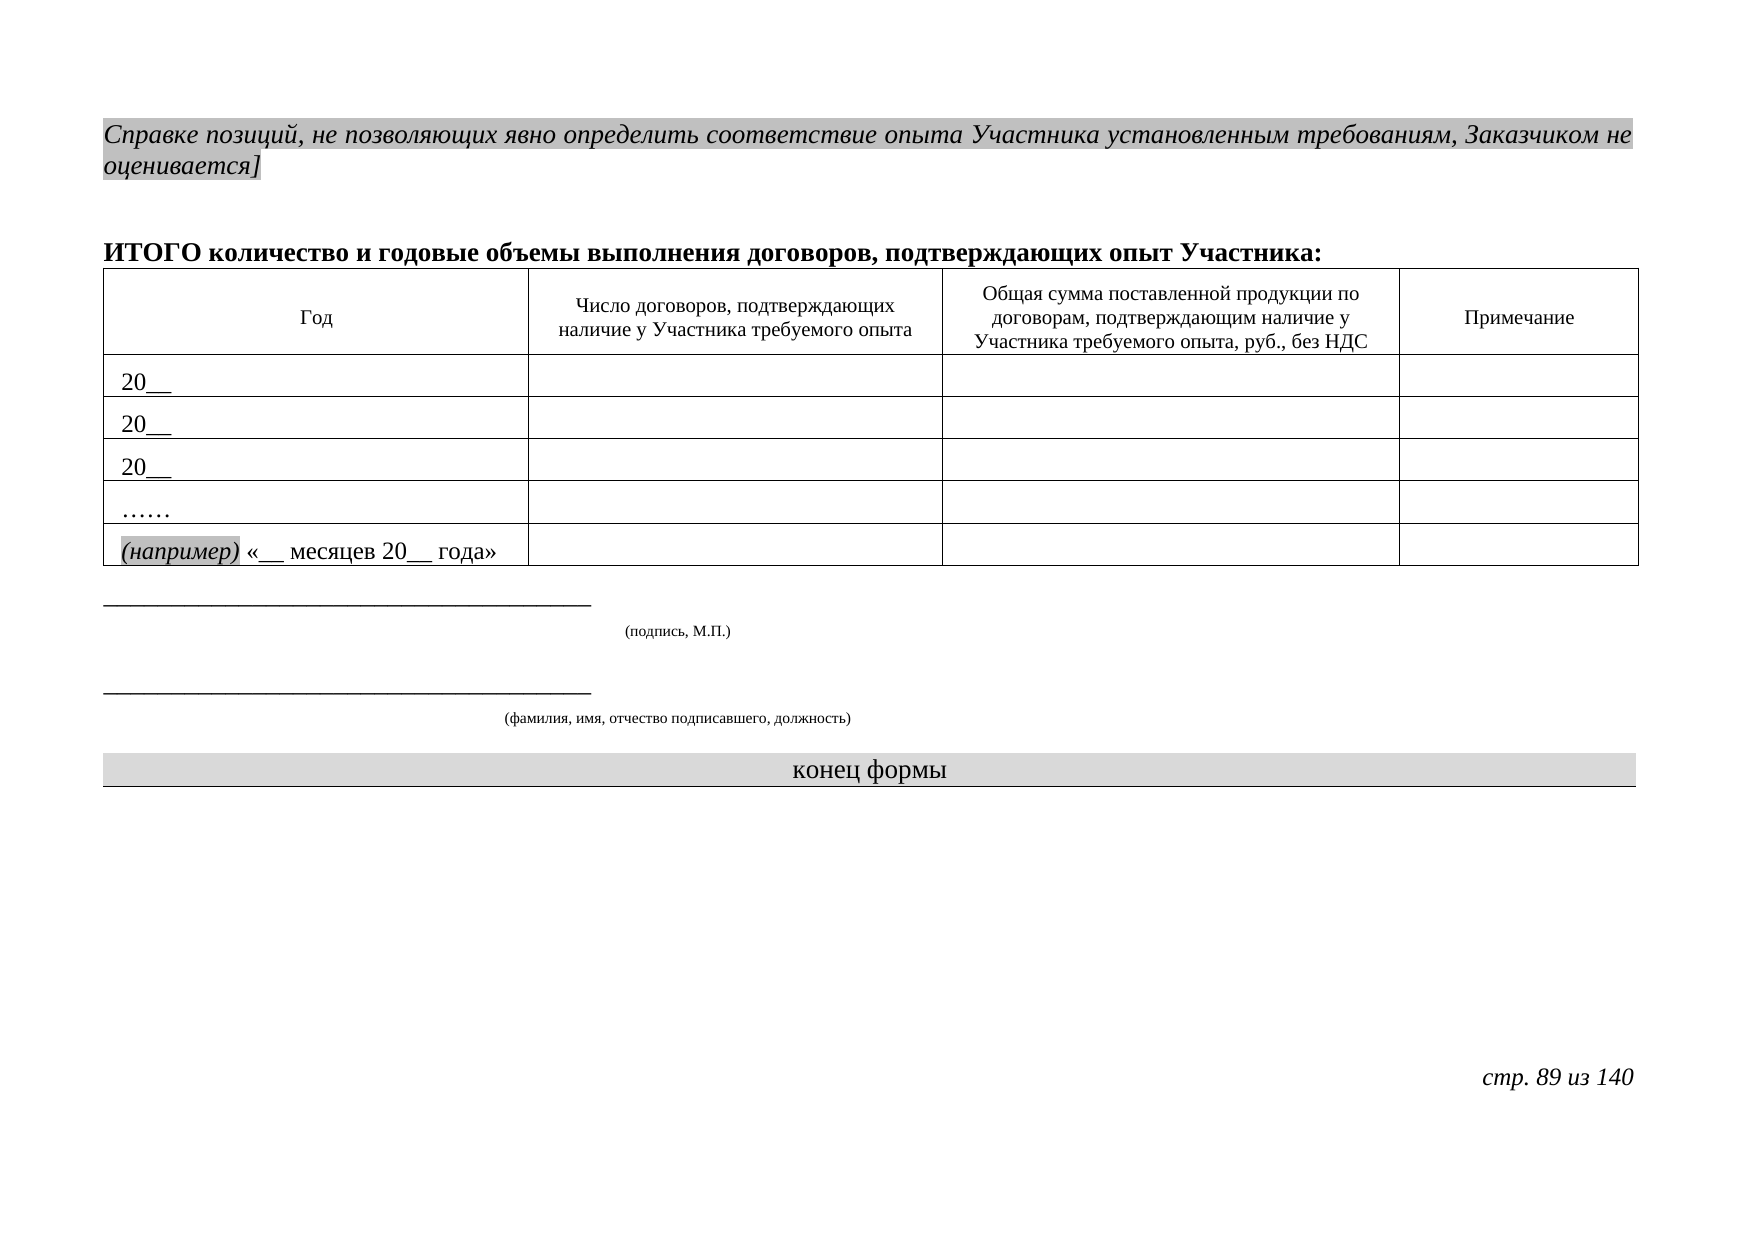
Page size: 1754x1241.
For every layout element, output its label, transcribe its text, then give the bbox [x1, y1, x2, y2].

table_cell [529, 439, 942, 480]
table_cell [1400, 524, 1638, 565]
table_cell [529, 355, 942, 396]
table_cell …… [104, 481, 528, 523]
text конец формы [103, 753, 1636, 786]
table_cell [943, 355, 1399, 396]
table_header Число договоров, подтверждающих наличие у Участника требуемого опыта [529, 269, 942, 353]
table_header Общая сумма поставленной продукции по договорам, подтверждающим наличие у Участника требуемого опыта, руб., без НДС [943, 269, 1399, 353]
table_cell [529, 524, 942, 565]
table_cell [943, 397, 1399, 438]
table_cell 20__ [104, 355, 528, 396]
table_cell [529, 481, 942, 523]
table_header Примечание [1400, 269, 1638, 353]
text ____________________________________ [103, 666, 1636, 697]
table_cell [529, 397, 942, 438]
table_cell (например) «__ месяцев 20__ года» [104, 524, 528, 565]
table_cell [1400, 481, 1638, 523]
table_cell 20__ [104, 397, 528, 438]
text ____________________________________ [103, 578, 1636, 609]
table_cell [943, 439, 1399, 480]
table_cell 20__ [104, 439, 528, 480]
text (подпись, М.П.) [103, 622, 1252, 653]
table_cell [943, 481, 1399, 523]
table_cell [1400, 439, 1638, 480]
text ИТОГО количество и годовые объемы выполнения договоров, подтверждающих опыт Участника: [103, 237, 1636, 268]
table_cell [943, 524, 1399, 565]
table_cell [1400, 355, 1638, 396]
table_header Год [104, 269, 528, 353]
table_cell [1400, 397, 1638, 438]
text (фамилия, имя, отчество подписавшего, должность) [103, 709, 1252, 741]
